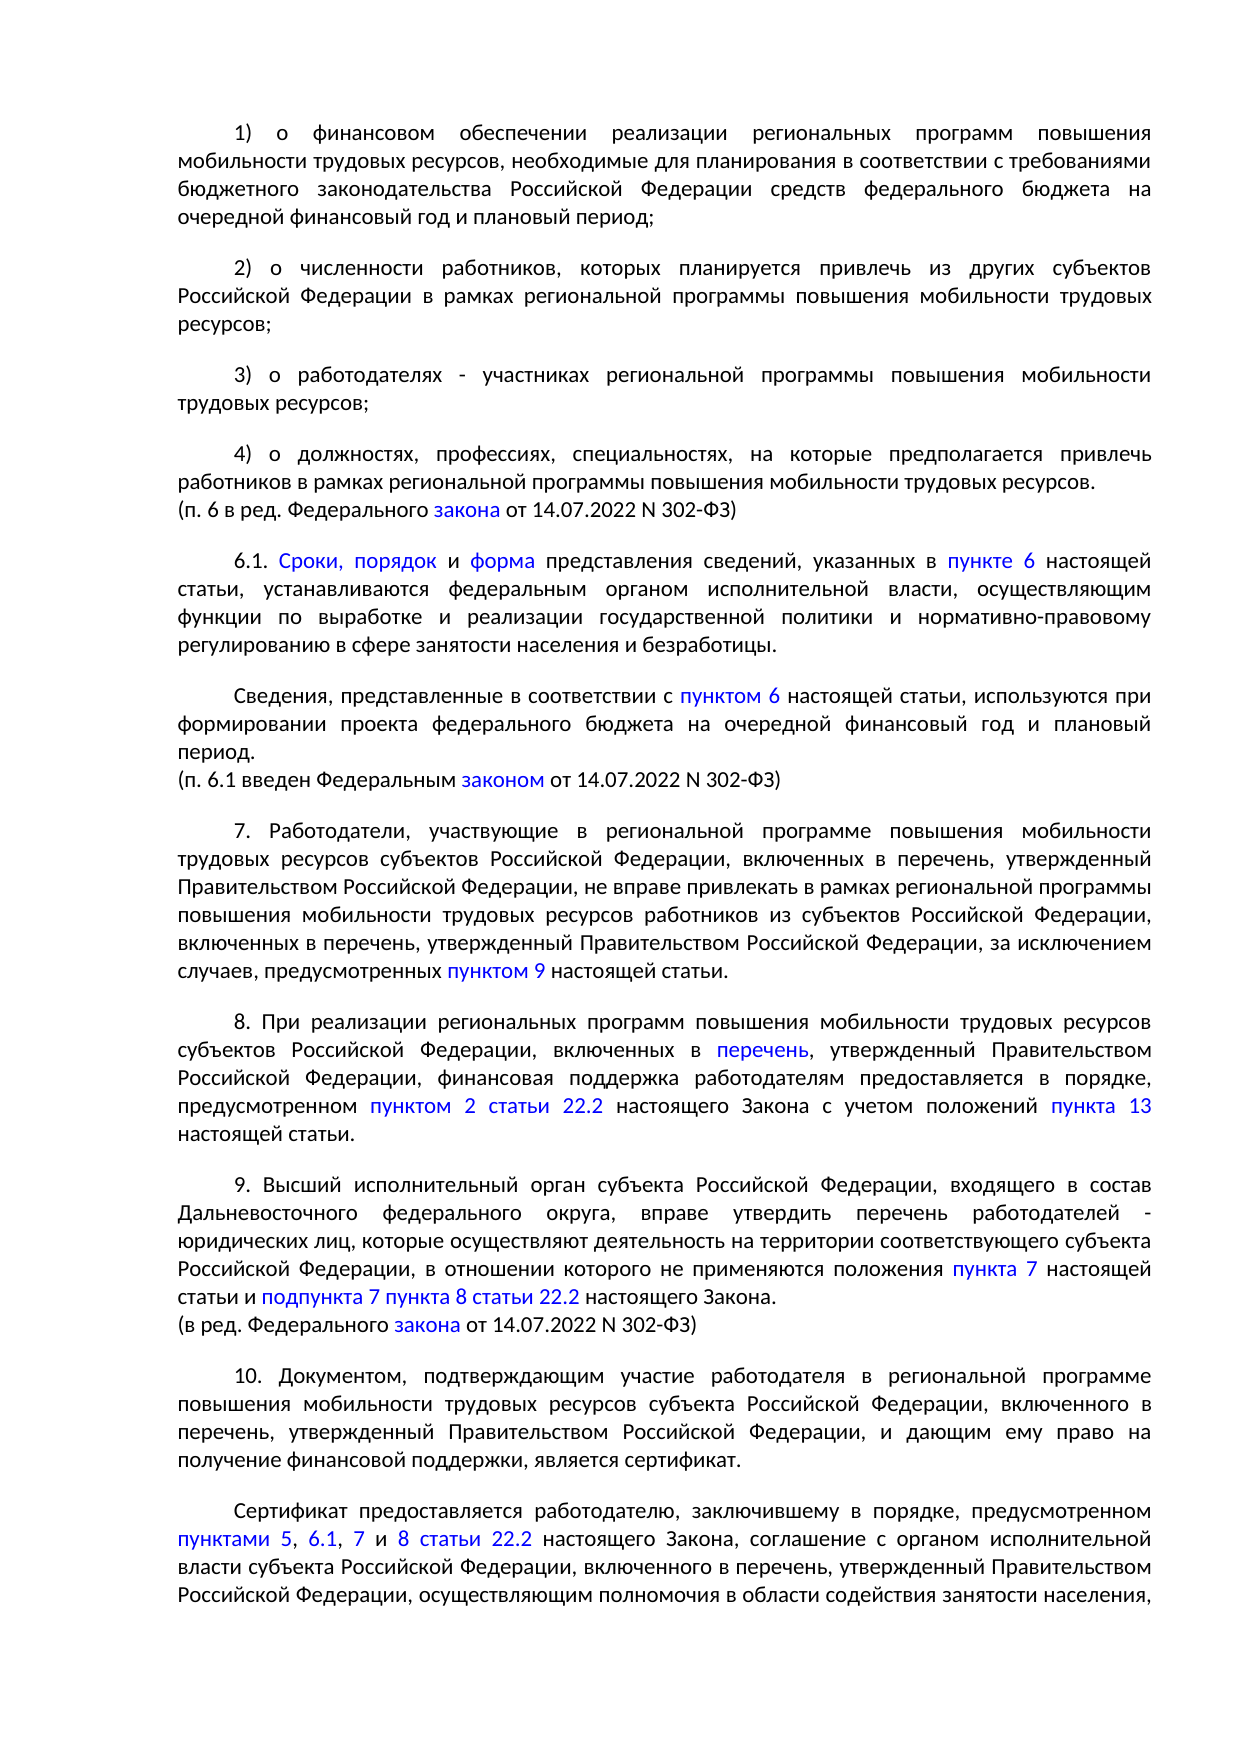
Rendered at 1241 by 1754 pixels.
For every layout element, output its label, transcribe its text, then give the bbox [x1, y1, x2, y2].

text 1) о финансовом обеспечении реализации региональных программ повышения мобильности трудовых ресурсов, необходимые для планирования в соответствии с требованиями бюджетного законодательства Российской Федерации средств федерального бюджета на очередной финансовый год и плановый период; [177, 118, 1152, 230]
text (п. 6.1 введен Федеральным законом от 14.07.2022 N 302-ФЗ) [177, 765, 1152, 793]
text 8. При реализации региональных программ повышения мобильности трудовых ресурсов субъектов Российской Федерации, включенных в перечень, утвержденный Правительством Российской Федерации, финансовая поддержка работодателям предоставляется в порядке, предусмотренном пунктом 2 статьи 22.2 настоящего Закона с учетом положений пункта 13 настоящей статьи. [177, 1007, 1152, 1147]
text 2) о численности работников, которых планируется привлечь из других субъектов Российской Федерации в рамках региональной программы повышения мобильности трудовых ресурсов; [177, 253, 1152, 337]
text (в ред. Федерального закона от 14.07.2022 N 302-ФЗ) [177, 1310, 1152, 1338]
text 6.1. Сроки, порядок и форма представления сведений, указанных в пункте 6 настоящей статьи, устанавливаются федеральным органом исполнительной власти, осуществляющим функции по выработке и реализации государственной политики и нормативно-правовому регулированию в сфере занятости населения и безработицы. [177, 546, 1152, 658]
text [177, 1496, 1152, 1608]
text 4) о должностях, профессиях, специальностях, на которые предполагается привлечь работников в рамках региональной программы повышения мобильности трудовых ресурсов. [177, 439, 1152, 495]
text 9. Высший исполнительный орган субъекта Российской Федерации, входящего в состав Дальневосточного федерального округа, вправе утвердить перечень работодателей - юридических лиц, которые осуществляют деятельность на территории соответствующего субъекта Российской Федерации, в отношении которого не применяются положения пункта 7 настоящей статьи и подпункта 7 пункта 8 статьи 22.2 настоящего Закона. [177, 1170, 1152, 1310]
text 7. Работодатели, участвующие в региональной программе повышения мобильности трудовых ресурсов субъектов Российской Федерации, включенных в перечень, утвержденный Правительством Российской Федерации, не вправе привлекать в рамках региональной программы повышения мобильности трудовых ресурсов работников из субъектов Российской Федерации, включенных в перечень, утвержденный Правительством Российской Федерации, за исключением случаев, предусмотренных пунктом 9 настоящей статьи. [177, 816, 1152, 984]
text 3) о работодателях - участниках региональной программы повышения мобильности трудовых ресурсов; [177, 360, 1152, 416]
text (п. 6 в ред. Федерального закона от 14.07.2022 N 302-ФЗ) [177, 495, 1152, 523]
text Сведения, представленные в соответствии с пунктом 6 настоящей статьи, используются при формировании проекта федерального бюджета на очередной финансовый год и плановый период. [177, 681, 1152, 765]
text 10. Документом, подтверждающим участие работодателя в региональной программе повышения мобильности трудовых ресурсов субъекта Российской Федерации, включенного в перечень, утвержденный Правительством Российской Федерации, и дающим ему право на получение финансовой поддержки, является сертификат. [177, 1361, 1152, 1473]
